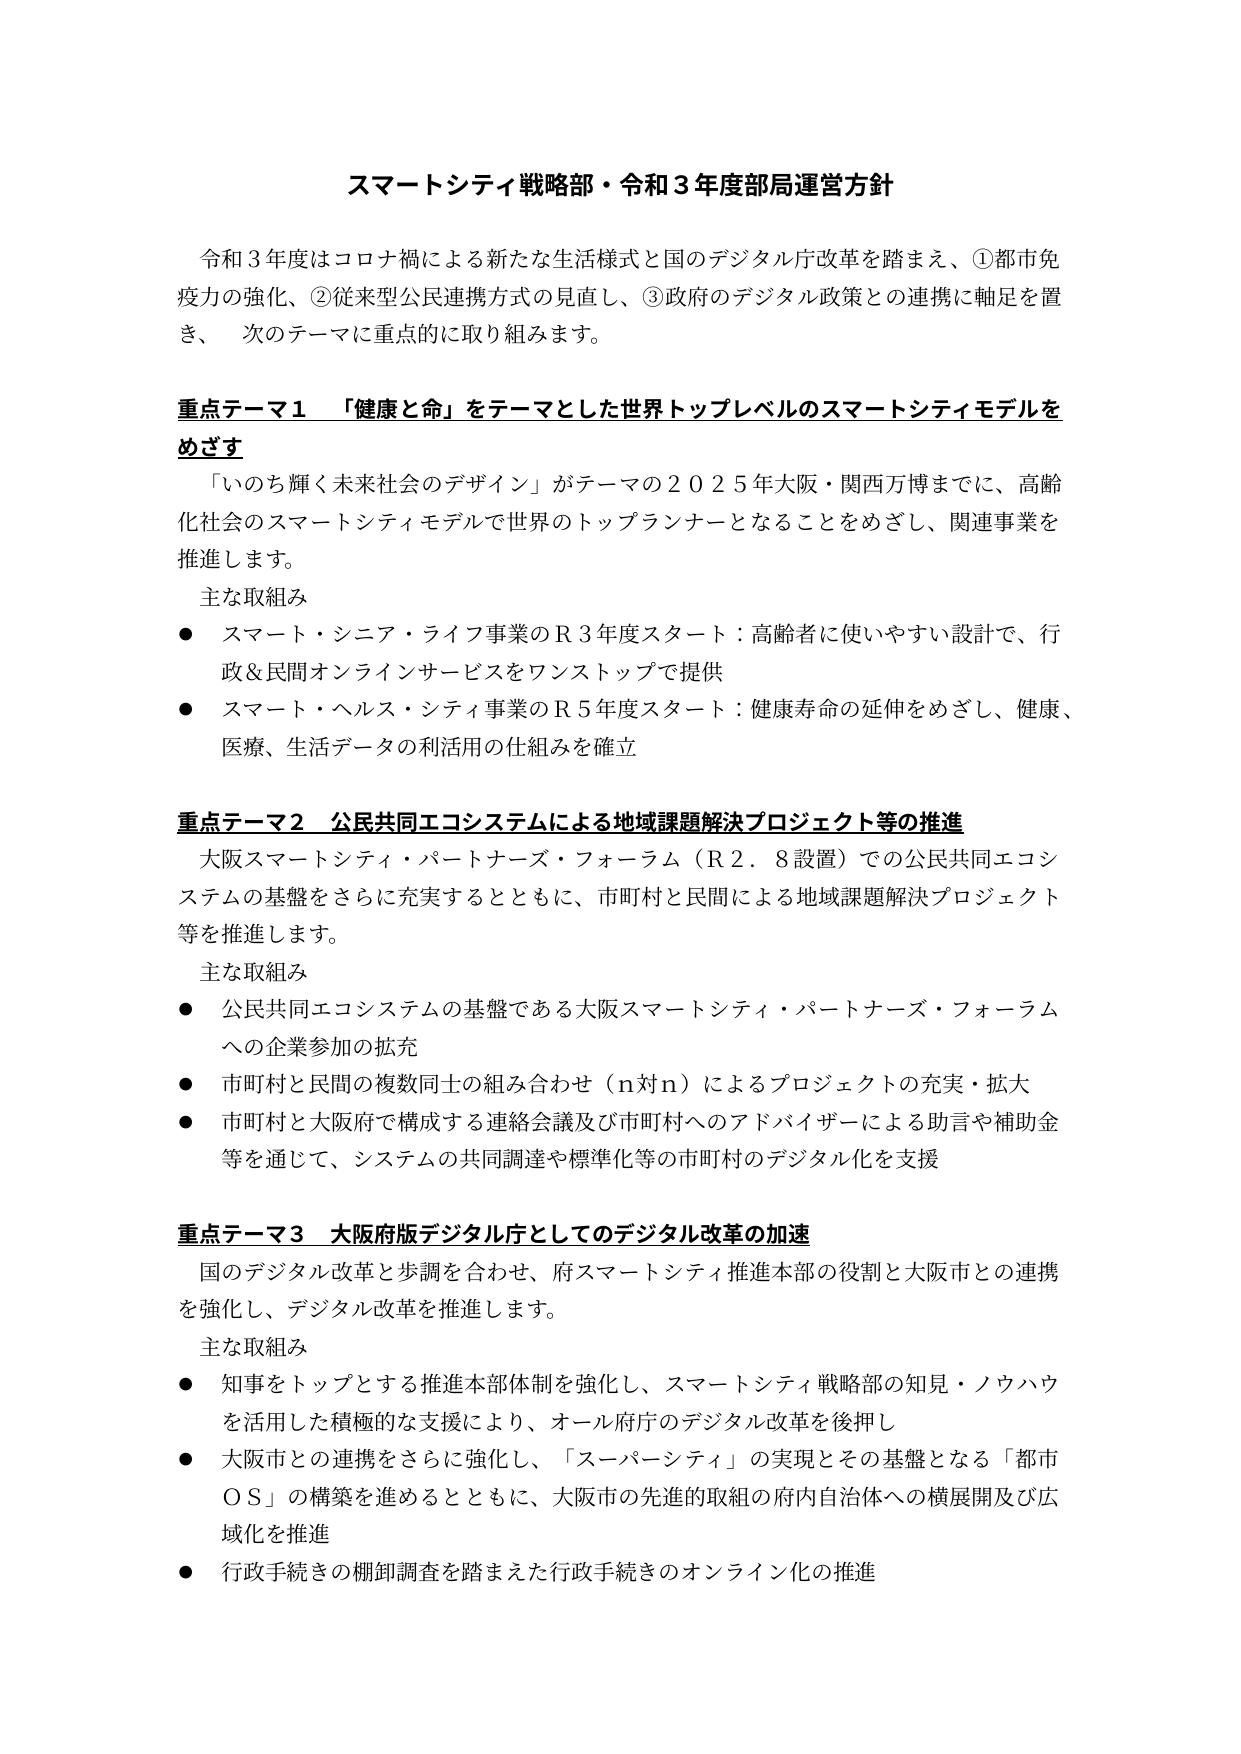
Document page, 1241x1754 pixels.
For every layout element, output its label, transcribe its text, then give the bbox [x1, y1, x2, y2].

text 主な取組み [177, 952, 1063, 989]
text 重点テーマ２ 公民共同エコシステムによる地域課題解決プロジェクト等の推進 [177, 802, 1063, 839]
text 重点テーマ３ 大阪府版デジタル庁としてのデジタル改革の加速 [177, 1214, 1063, 1252]
text スマートシティ戦略部・令和３年度部局運営方針 [177, 164, 1063, 202]
text 主な取組み [177, 577, 1063, 614]
list 大阪市との連携をさらに強化し、「スーパーシティ」の実現とその基盤となる「都市ＯＳ」の構築を進めるとともに、大阪市の先進的取組の府内自治体への横展開及び広域化を推進 [177, 1439, 1063, 1552]
text 主な取組み [177, 1327, 1063, 1364]
text 令和３年度はコロナ禍による新たな生活様式と国のデジタル庁改革を踏まえ、①都市免疫力の強化、②従来型公民連携方式の見直し、③政府のデジタル政策との連携に軸足を置き、 次のテーマに重点的に取り組みます。 [177, 239, 1063, 352]
list 行政手続きの棚卸調査を踏まえた行政手続きのオンライン化の推進 [177, 1552, 1063, 1589]
list スマート・ヘルス・シティ事業のＲ５年度スタート：健康寿命の延伸をめざし、健康、医療、生活データの利活用の仕組みを確立 [177, 689, 1063, 764]
list スマート・シニア・ライフ事業のＲ３年度スタート：高齢者に使いやすい設計で、行政＆民間オンラインサービスをワンストップで提供 [177, 614, 1063, 689]
text 「いのち輝く未来社会のデザイン」がテーマの２０２５年大阪・関西万博までに、高齢化社会のスマートシティモデルで世界のトップランナーとなることをめざし、関連事業を推進します。 [177, 464, 1063, 577]
text 重点テーマ１ 「健康と命」をテーマとした世界トップレベルのスマートシティモデルをめざす [177, 421, 1063, 464]
list 公民共同エコシステムの基盤である大阪スマートシティ・パートナーズ・フォーラムへの企業参加の拡充 [177, 989, 1063, 1064]
text 重点テーマ１ 「健康と命」をテーマとした世界トップレベルのスマートシティモデルをめざす [177, 389, 1063, 420]
list 市町村と民間の複数同士の組み合わせ（ｎ対ｎ）によるプロジェクトの充実・拡大 [177, 1064, 1063, 1102]
list 知事をトップとする推進本部体制を強化し、スマートシティ戦略部の知見・ノウハウを活用した積極的な支援により、オール府庁のデジタル改革を後押し [177, 1364, 1063, 1439]
text 大阪スマートシティ・パートナーズ・フォーラム（Ｒ２．８設置）での公民共同エコシステムの基盤をさらに充実するとともに、市町村と民間による地域課題解決プロジェクト等を推進します。 [177, 839, 1063, 952]
list 市町村と大阪府で構成する連絡会議及び市町村へのアドバイザーによる助言や補助金等を通じて、システムの共同調達や標準化等の市町村のデジタル化を支援 [177, 1102, 1063, 1177]
text 国のデジタル改革と歩調を合わせ、府スマートシティ推進本部の役割と大阪市との連携を強化し、デジタル改革を推進します。 [177, 1252, 1063, 1327]
